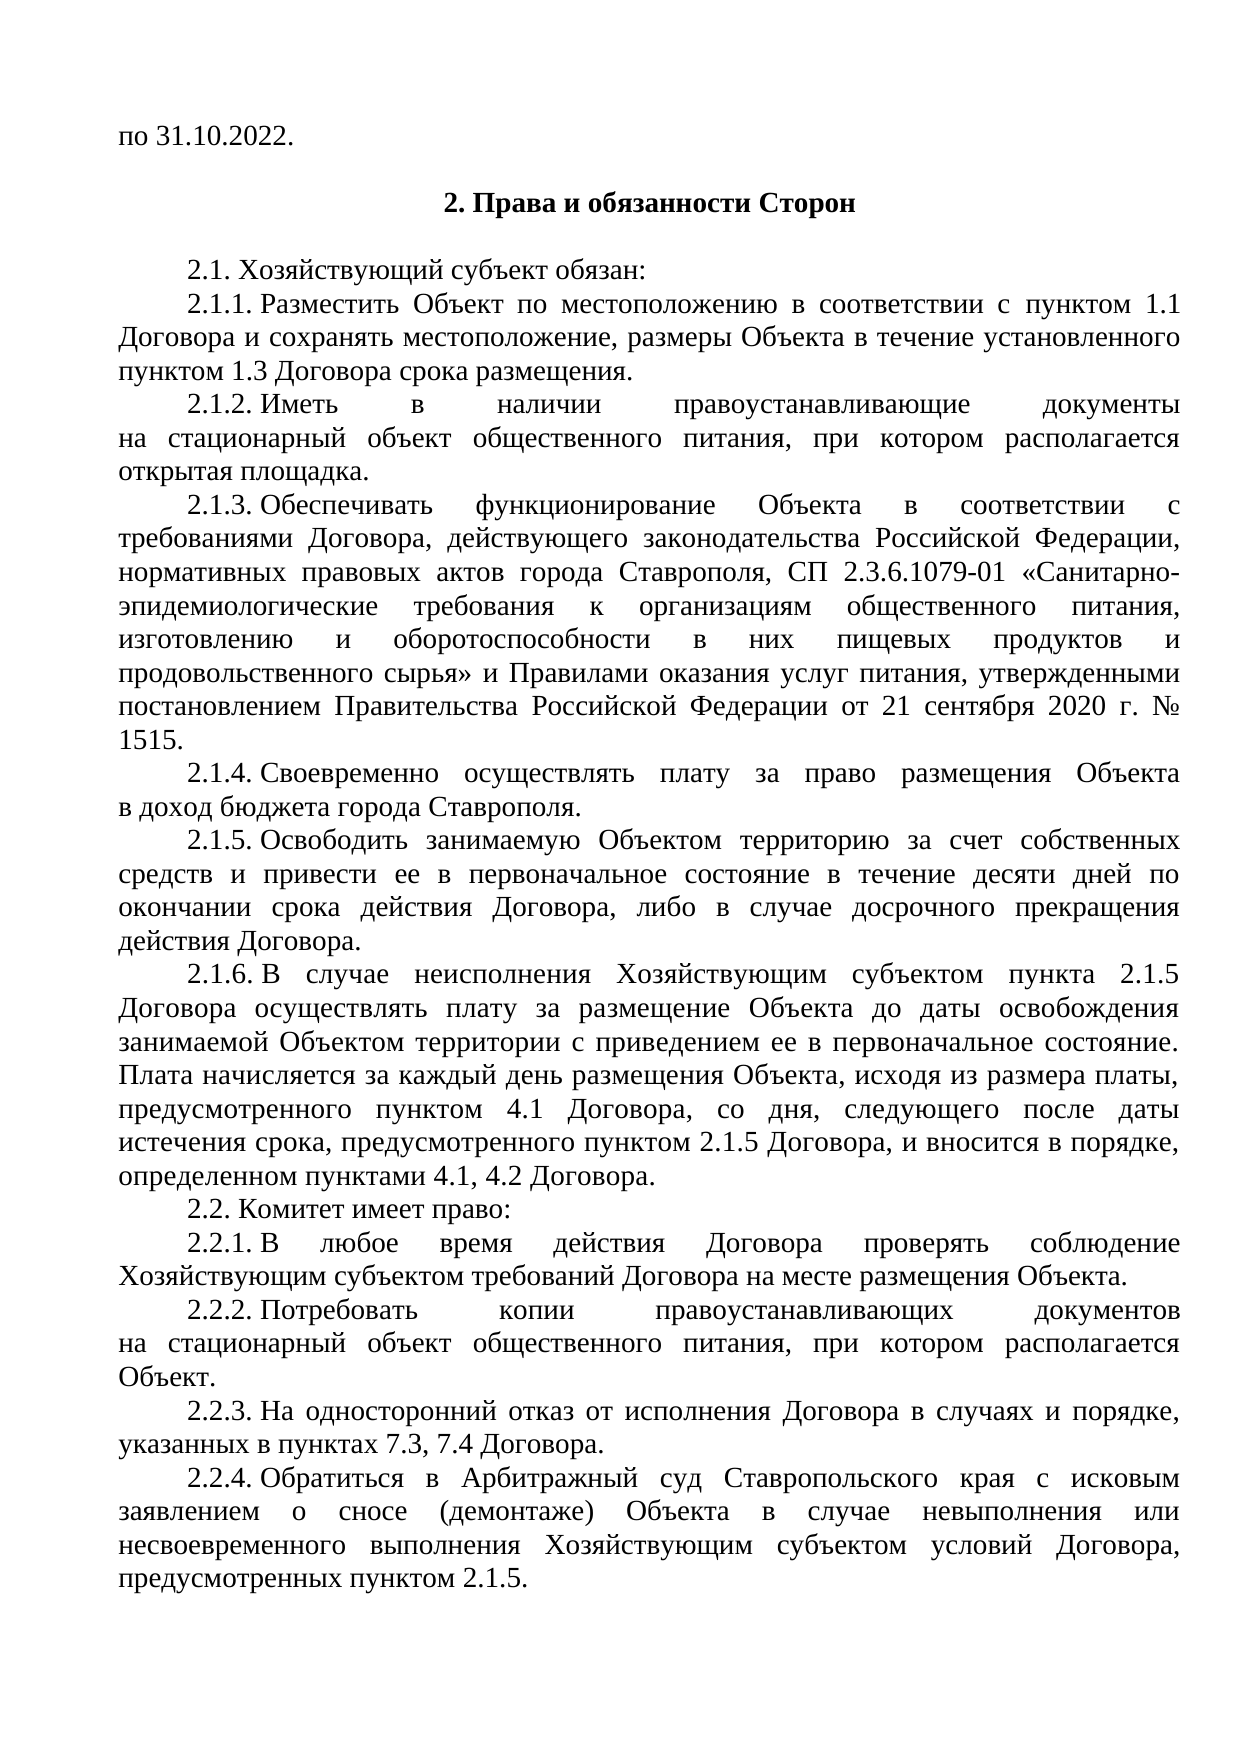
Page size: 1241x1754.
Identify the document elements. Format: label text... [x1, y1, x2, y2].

text 2.2.1. В любое время действия Договора проверять соблюдение Хозяйствующим субъектом требований Договора на месте размещения Объекта. [118, 1225, 1181, 1292]
text 2.2.3. На односторонний отказ от исполнения Договора в случаях и порядке, указанных в пунктах 7.3, 7.4 Договора. [118, 1393, 1181, 1460]
text 2.1.4. Своевременно осуществлять плату за право размещения Объекта в доход бюджета города Ставрополя. [118, 755, 1181, 822]
text 2.1.5. Освободить занимаемую Объектом территорию за счет собственных средств и привести ее в первоначальное состояние в течение десяти дней по окончании срока действия Договора, либо в случае досрочного прекращения действия Договора. [118, 822, 1181, 957]
text 2.1.3. Обеспечивать функционирование Объекта в соответствии с требованиями Договора, действующего законодательства Российской Федерации, нормативных правовых актов города Ставрополя, СП 2.3.6.1079-01 «Санитарно-эпидемиологические требования к организациям общественного питания, изготовлению и оборотоспособности в них пищевых продуктов и продовольственного сырья» и Правилами оказания услуг питания, утвержденными постановлением Правительства Российской Федерации от 21 сентября 2020 г. № 1515. [118, 487, 1181, 755]
text 2.1. Хозяйствующий субъект обязан: [118, 252, 1181, 286]
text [118, 118, 1181, 152]
text 2.2. Комитет имеет право: [118, 1191, 1181, 1225]
text 2.1.6. В случае неисполнения Хозяйствующим субъектом пункта 2.1.5 Договора осуществлять плату за размещение Объекта до даты освобождения занимаемой Объектом территории с приведением ее в первоначальное состояние. Плата начисляется за каждый день размещения Объекта, исходя из размера платы, предусмотренного пунктом 4.1 Договора, со дня, следующего после даты истечения срока, предусмотренного пунктом 2.1.5 Договора, и вносится в порядке, определенном пунктами 4.1, 4.2 Договора. [118, 957, 1181, 1191]
text 2.2.2. Потребовать копии правоустанавливающих документов на стационарный объект общественного питания, при котором располагается Объект. [118, 1292, 1181, 1393]
text 2.1.1. Разместить Объект по местоположению в соответствии с пунктом 1.1 Договора и сохранять местоположение, размеры Объекта в течение установленного пунктом 1.3 Договора срока размещения. [118, 286, 1181, 386]
text 2.1.2. Иметь в наличии правоустанавливающие документы на стационарный объект общественного питания, при котором располагается открытая площадка. [118, 386, 1181, 487]
text 2.2.4. Обратиться в Арбитражный суд Ставропольского края с исковым заявлением о сносе (демонтаже) Объекта в случае невыполнения или несвоевременного выполнения Хозяйствующим субъектом условий Договора, предусмотренных пунктом 2.1.5. [118, 1460, 1181, 1594]
text 2. Права и обязанности Сторон [118, 185, 1181, 219]
